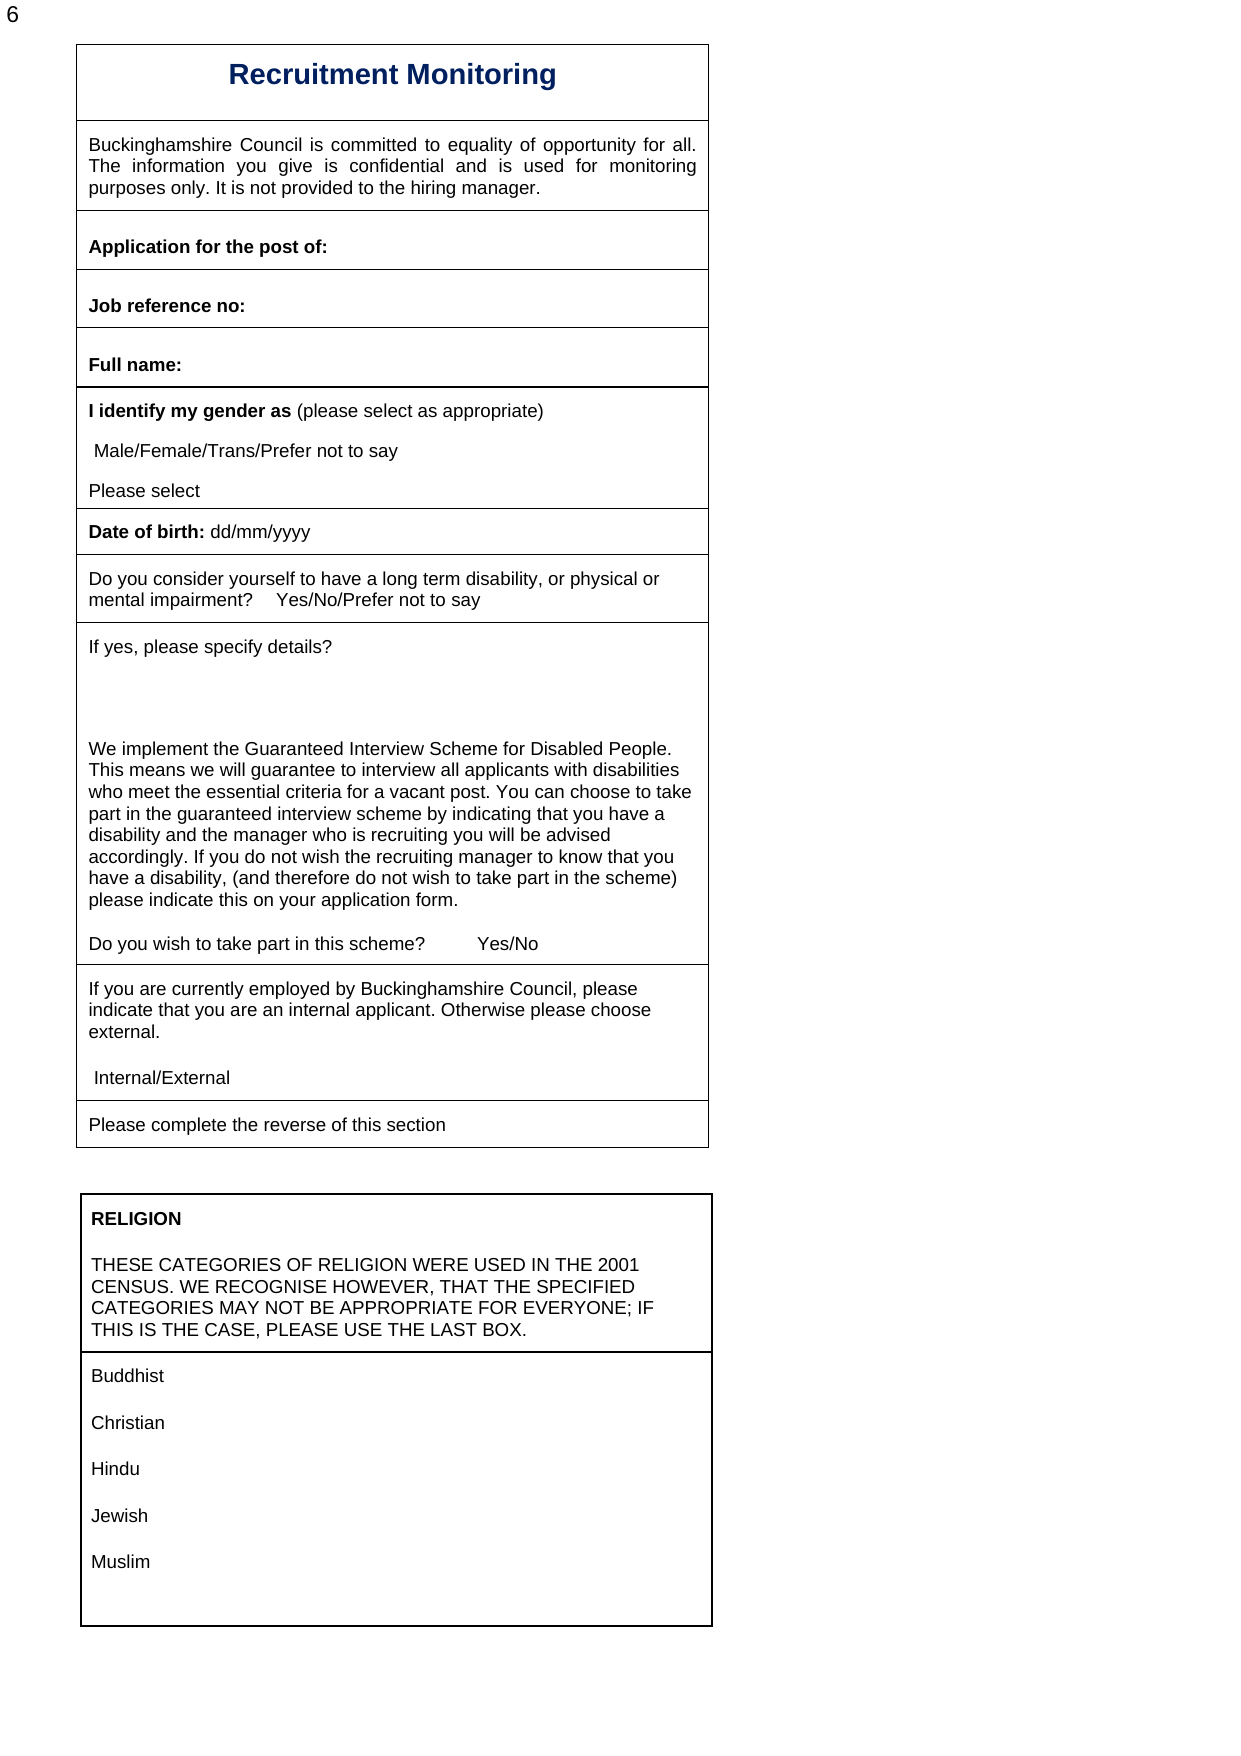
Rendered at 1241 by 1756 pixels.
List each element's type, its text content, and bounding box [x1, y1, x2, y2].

table_cell Do you consider yourself to have a long term disability, or physical or mental impairment? Yes/No/Prefer not to say [77, 555, 708, 622]
table_cell Full name: [77, 328, 708, 386]
table_cell Job reference no: [77, 270, 708, 327]
table_cell Date of birth: dd/mm/yyyy [77, 509, 708, 554]
table_cell If you are currently employed by Buckinghamshire Council, please indicate that you are an internal applicant. Otherwise please choose external. Internal/External [77, 965, 708, 1100]
table_cell Buddhist Christian Hindu Jewish Muslim [82, 1353, 711, 1625]
table_header Recruitment Monitoring [77, 45, 708, 120]
table_cell Please complete the reverse of this section [77, 1101, 708, 1147]
table_cell Application for the post of: [77, 211, 708, 268]
table_cell I identify my gender as (please select as appropriate) Male/Female/Trans/Prefer not to say Please select [77, 388, 708, 507]
table_header RELIGION THESE CATEGORIES OF RELIGION WERE USED IN THE 2001 CENSUS. WE RECOGNISE HOWEVER, THAT THE SPECIFIED CATEGORIES MAY NOT BE APPROPRIATE FOR EVERYONE; IF THIS IS THE CASE, PLEASE USE THE LAST BOX. [82, 1195, 711, 1351]
table_cell Buckinghamshire Council is committed to equality of opportunity for all. The information you give is confidential and is used for monitoring purposes only. It is not provided to the hiring manager. [77, 121, 708, 209]
table_cell If yes, please specify details? We implement the Guaranteed Interview Scheme for Disabled People. This means we will guarantee to interview all applicants with disabilities who meet the essential criteria for a vacant post. You can choose to take part in the guaranteed interview scheme by indicating that you have a disability and the manager who is recruiting you will be advised accordingly. If you do not wish the recruiting manager to know that you have a disability, (and therefore do not wish to take part in the scheme) please indicate this on your application form. Do you wish to take part in this scheme? Yes/No [77, 623, 708, 964]
